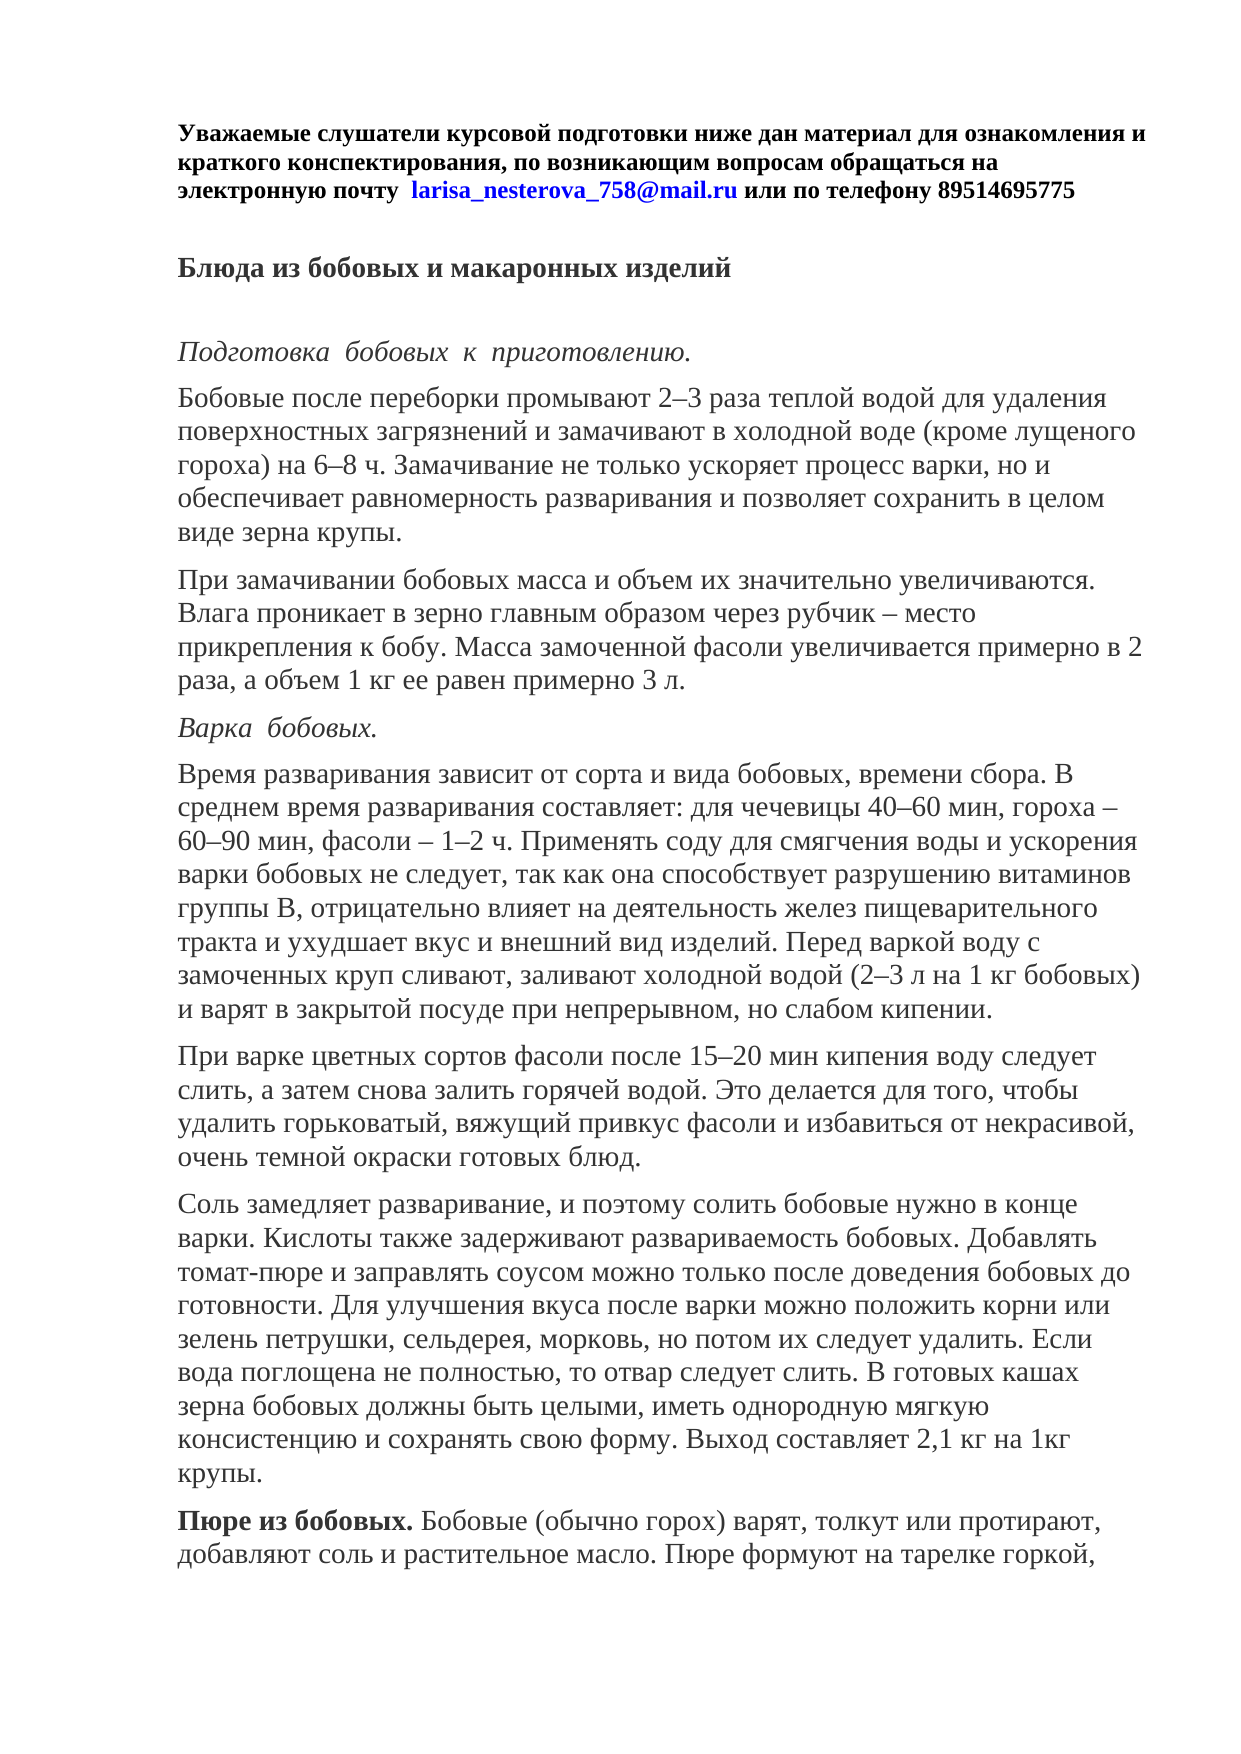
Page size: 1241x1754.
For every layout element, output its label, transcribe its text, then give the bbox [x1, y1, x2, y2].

text Время разваривания зависит от сорта и вида бобовых, времени сбора. В среднем время разваривания составляет: для чечевицы 40–60 мин, гороха – 60–90 мин, фасоли – 1–2 ч. Применять соду для смягчения воды и ускорения варки бобовых не следует, так как она способствует разрушению витаминов группы В, отрицательно влияет на деятельность желез пищеварительного тракта и ухудшает вкус и внешний вид изделий. Перед варкой воду с замоченных круп сливают, заливают холодной водой (2–3 л на 1 кг бобовых) и варят в закрытой посуде при непрерывном, но слабом кипении. [177, 756, 1152, 1024]
text При замачивании бобовых масса и объем их значительно увеличиваются. Влага проникает в зерно главным образом через рубчик – место прикрепления к бобу. Масса замоченной фасоли увеличивается примерно в 2 раза, а объем 1 кг ее равен примерно 3 л. [177, 562, 1152, 696]
text Бобовые после переборки промывают 2–3 раза теплой водой для удаления поверхностных загрязнений и замачивают в холодной воде (кроме лущеного гороха) на 6–8 ч. Замачивание не только ускоряет процесс варки, но и обеспечивает равномерность разваривания и позволяет сохранить в целом виде зерна крупы. [177, 380, 1152, 548]
text Блюда из бобовых и макаронных изделий [177, 250, 1152, 284]
text Соль замедляет разваривание, и поэтому солить бобовые нужно в конце варки. Кислоты также задерживают развариваемость бобовых. Добавлять томат-пюре и заправлять соусом можно только после доведения бобовых до готовности. Для улучшения вкуса после варки можно положить корни или зелень петрушки, сельдерея, морковь, но потом их следует удалить. Если вода поглощена не полностью, то отвар следует слить. В готовых кашах зерна бобовых должны быть целыми, иметь однородную мягкую консистенцию и сохранять свою форму. Выход составляет 2,1 кг на 1кг крупы. [177, 1187, 1152, 1488]
text Уважаемые слушатели курсовой подготовки ниже дан материал для ознакомления и краткого конспектирования, по возникающим вопросам обращаться на электронную почту larisa_nesterova_758@mail.ru или по телефону 89514695775 [177, 118, 1152, 204]
text Варка бобовых. [177, 710, 1152, 743]
text Подготовка бобовых к приготовлению. [177, 334, 1152, 367]
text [177, 1503, 1152, 1570]
text При варке цветных сортов фасоли после 15–20 мин кипения воду следует слить, а затем снова залить горячей водой. Это делается для того, чтобы удалить горьковатый, вяжущий привкус фасоли и избавиться от некрасивой, очень темной окраски готовых блюд. [177, 1038, 1152, 1173]
